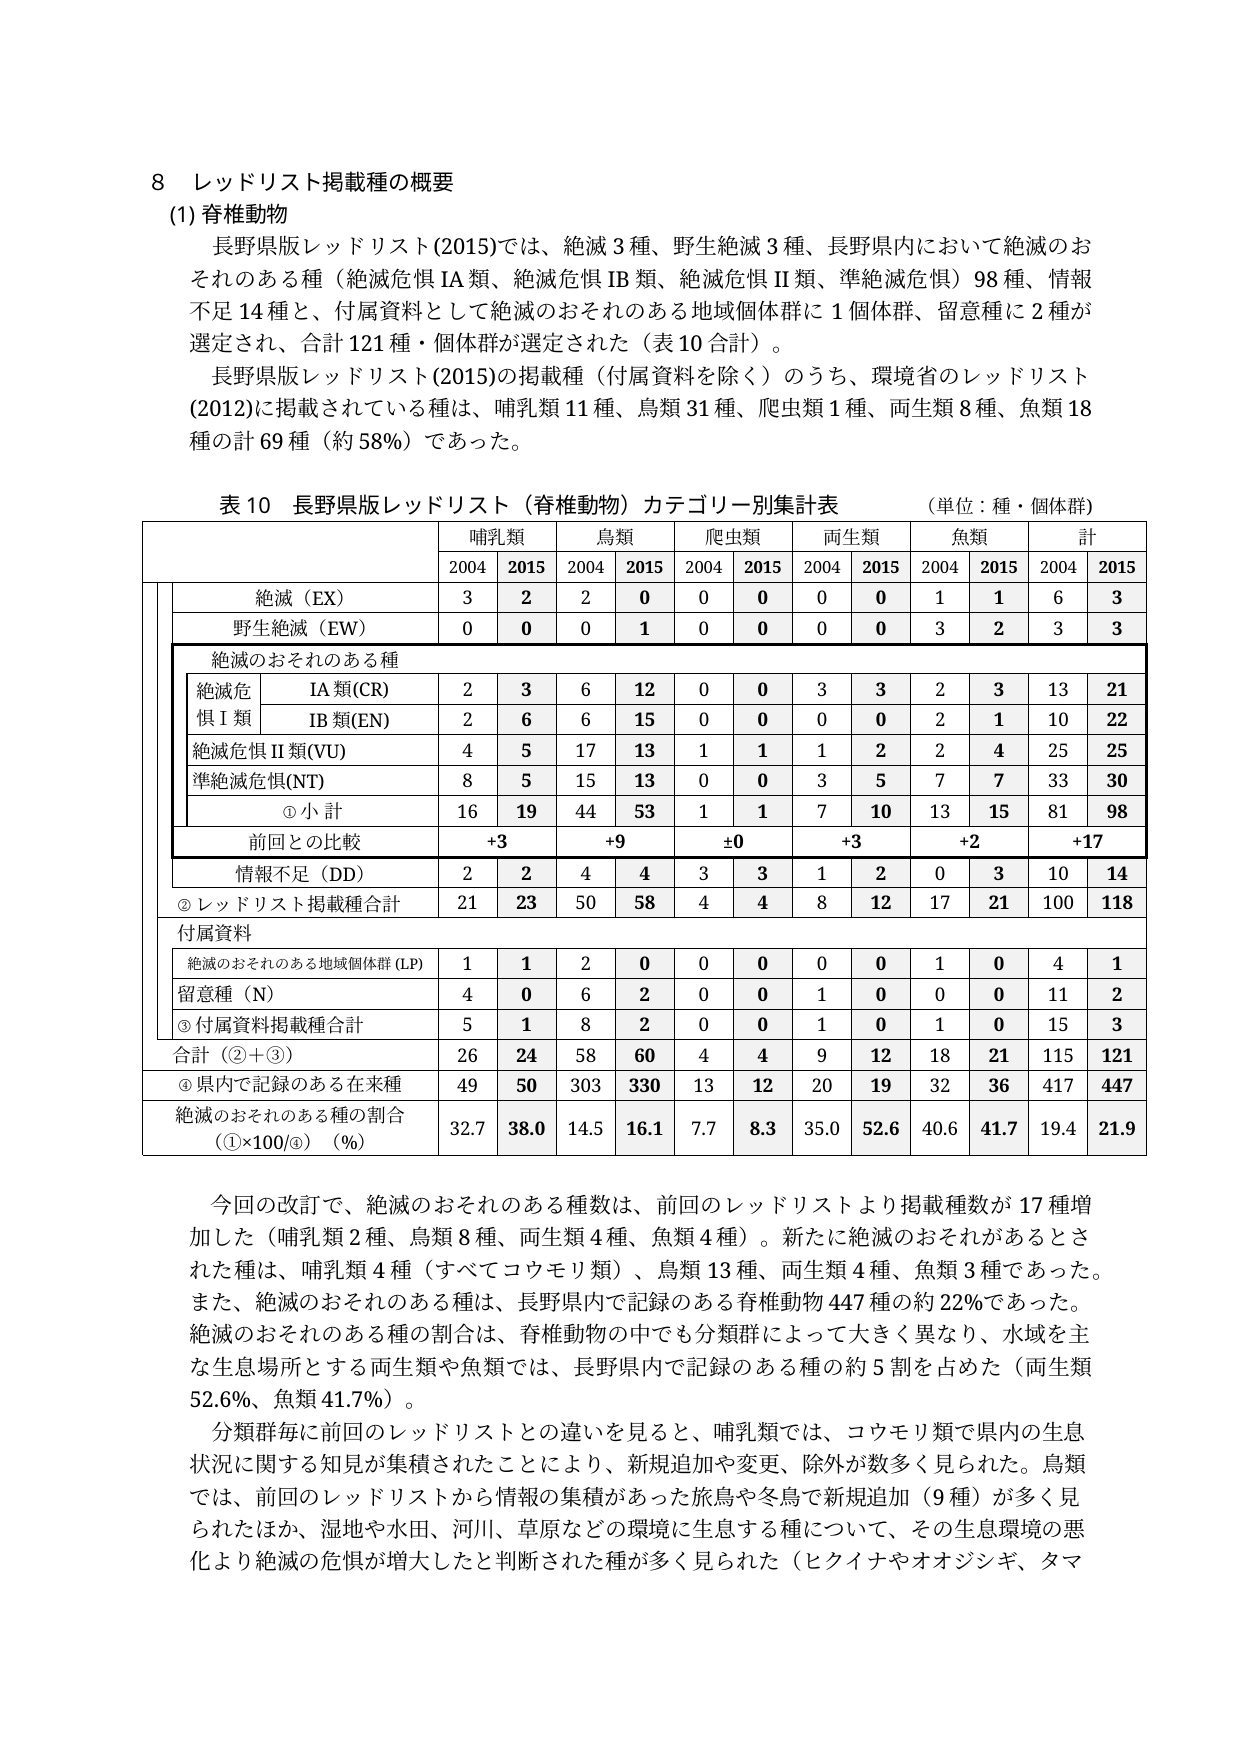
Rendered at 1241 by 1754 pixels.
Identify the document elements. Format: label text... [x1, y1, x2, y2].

table_cell 7.7 [675, 1101, 733, 1155]
table_cell 3 [734, 859, 792, 887]
table_cell 0 [616, 583, 674, 612]
table_cell 21.9 [1088, 1101, 1146, 1155]
table_cell 0 [852, 979, 910, 1009]
table_cell 0 [734, 1010, 792, 1039]
table_cell 4 [616, 859, 674, 887]
table_cell 8 [439, 766, 497, 795]
table_cell [792, 918, 851, 948]
table_cell [158, 583, 172, 612]
table_cell IA類(CR) [261, 674, 438, 704]
table_cell 0 [675, 613, 733, 643]
table_cell [910, 918, 969, 948]
table_cell [143, 765, 157, 795]
table_cell [174, 673, 186, 795]
table_cell [143, 673, 157, 704]
table_cell 0 [734, 705, 792, 734]
table_cell 2 [498, 583, 556, 612]
table_cell 2 [970, 613, 1028, 643]
table_header 両生類 [793, 522, 910, 551]
table_cell 1 [675, 735, 733, 765]
table_cell 0 [852, 583, 910, 612]
table_cell 15 [1029, 1010, 1087, 1039]
table_cell 0 [734, 583, 792, 612]
table_cell 2 [852, 859, 910, 887]
table_cell [158, 948, 172, 978]
table_cell 0 [793, 583, 851, 612]
table_cell 18 [911, 1040, 969, 1070]
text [189, 1414, 1092, 1576]
table_cell [158, 1009, 172, 1039]
table_cell 3 [793, 674, 851, 704]
table_cell [1029, 918, 1088, 948]
table_cell 19.4 [1029, 1101, 1087, 1155]
list 長野県版レッドリスト(2015)では、絶滅3種、野生絶滅3種、長野県内において絶滅のおそれのある種（絶滅危惧IA類、絶滅危惧IB類、絶滅危惧II類、準絶滅危惧）98種、情報不足14種と、付属資料として絶滅のおそれのある地域個体群に1個体群、留意種に2種が選定され、合計121種・個体群が選定された（表10合計）。 [189, 229, 1092, 359]
table_cell 0 [911, 859, 969, 887]
table_cell [143, 704, 157, 734]
table_cell 50 [557, 888, 615, 917]
table_cell +17 [1029, 827, 1145, 856]
table_cell 81 [1029, 796, 1087, 826]
table_cell 3 [793, 766, 851, 795]
table_cell 2004 [1029, 552, 1087, 582]
table_cell 1 [498, 949, 556, 978]
table_cell 447 [1088, 1071, 1146, 1100]
table_cell 2015 [970, 552, 1028, 582]
table_cell 36 [970, 1071, 1028, 1100]
table_cell 13 [911, 796, 969, 826]
table_cell [158, 765, 171, 795]
table_cell 2004 [439, 552, 497, 582]
table_cell 3 [1029, 613, 1087, 643]
table_cell 25 [1088, 735, 1145, 765]
table_cell [158, 643, 171, 673]
table_cell 30 [1088, 766, 1145, 795]
table_cell 絶滅のおそれのある種の割合 （①×100/④）（%） [143, 1101, 438, 1155]
table_cell 15 [970, 796, 1028, 826]
table_cell 1 [970, 705, 1028, 734]
table_cell 115 [1029, 1040, 1087, 1070]
table_cell [143, 917, 157, 948]
table_cell 1 [911, 949, 969, 978]
table_cell 0 [970, 979, 1028, 1009]
table_cell [143, 795, 157, 826]
table_cell 40.6 [911, 1101, 969, 1155]
table_cell 16.1 [616, 1101, 674, 1155]
table_cell 60 [616, 1040, 674, 1070]
table_cell 情報不足（DD） [173, 859, 438, 887]
table_cell ±0 [675, 827, 792, 856]
table_cell 17 [557, 735, 615, 765]
table_cell 2 [616, 979, 674, 1009]
table_cell 2 [1088, 979, 1146, 1009]
table_cell [143, 1039, 157, 1070]
table_cell 1 [911, 583, 969, 612]
table_cell 49 [439, 1071, 497, 1100]
table_cell [158, 734, 171, 765]
table_cell 0 [852, 949, 910, 978]
text 表10 長野県版レッドリスト（脊椎動物）カテゴリー別集計表 （単位：種・個体群) [148, 488, 1092, 521]
table_cell [733, 918, 792, 948]
table_cell 8.3 [734, 1101, 792, 1155]
table_cell 5 [439, 1010, 497, 1039]
table_cell [158, 704, 171, 734]
table_cell 2 [616, 1010, 674, 1039]
table_cell 35.0 [793, 1101, 851, 1155]
table_cell 絶滅のおそれのある地域個体群 (LP) [173, 949, 438, 978]
table_cell 2015 [616, 552, 674, 582]
table_cell 4 [557, 859, 615, 887]
table_cell 1 [793, 735, 851, 765]
table_cell 4 [439, 979, 497, 1009]
table_cell 13 [1029, 674, 1087, 704]
table_cell [158, 918, 172, 948]
table_cell 絶滅（EX） [173, 583, 438, 612]
table_cell 19 [498, 796, 556, 826]
table_cell 0 [793, 949, 851, 978]
table_cell 合計（②＋③） [172, 1040, 438, 1070]
table_cell 14.5 [557, 1101, 615, 1155]
table_cell 1 [970, 583, 1028, 612]
table_cell +3 [439, 827, 556, 856]
table_cell 4 [675, 1040, 733, 1070]
table_cell 2 [852, 735, 910, 765]
table_cell 12 [734, 1071, 792, 1100]
table_cell [174, 795, 186, 826]
table_cell 3 [675, 859, 733, 887]
table_cell [143, 734, 157, 765]
table_cell 0 [439, 613, 497, 643]
table_header 哺乳類 [439, 522, 556, 551]
table_cell [158, 826, 171, 856]
table_cell 6 [557, 979, 615, 1009]
table_cell 1 [911, 1010, 969, 1039]
table_cell 0 [852, 613, 910, 643]
table_cell 3 [911, 613, 969, 643]
table_cell [1088, 918, 1146, 948]
table_cell 0 [911, 979, 969, 1009]
table_cell 7 [793, 796, 851, 826]
table_cell 13 [616, 735, 674, 765]
table_cell 0 [793, 705, 851, 734]
table_cell 7 [911, 766, 969, 795]
table_cell 12 [616, 674, 674, 704]
table_cell [497, 918, 556, 948]
table_cell 17 [911, 888, 969, 917]
table_cell 9 [793, 1040, 851, 1070]
table_cell 0 [734, 613, 792, 643]
table_cell 303 [557, 1071, 615, 1100]
table_cell ④県内で記録のある在来種 [143, 1071, 438, 1100]
table_cell 44 [557, 796, 615, 826]
table_cell 0 [675, 583, 733, 612]
table_header 計 [1029, 522, 1146, 551]
table_cell [143, 948, 157, 978]
table_cell [556, 918, 615, 948]
table_cell 0 [970, 1010, 1028, 1039]
table_cell 33 [1029, 766, 1087, 795]
table_cell 21 [970, 1040, 1028, 1070]
table_cell 25 [1029, 735, 1087, 765]
table_cell 4 [970, 735, 1028, 765]
table_cell 2015 [1088, 552, 1146, 582]
table_cell 4 [439, 735, 497, 765]
table_cell 4 [734, 1040, 792, 1070]
table_cell [438, 918, 497, 948]
table_cell 6 [557, 705, 615, 734]
table_cell 12 [852, 1040, 910, 1070]
table_cell [158, 856, 172, 887]
table_cell +3 [793, 827, 910, 856]
table_cell ③付属資料掲載種合計 [173, 1010, 438, 1039]
table_cell 3 [1088, 613, 1146, 643]
table_cell 0 [852, 705, 910, 734]
table_cell 11 [1029, 979, 1087, 1009]
table_cell [158, 978, 172, 1009]
table_cell 19 [852, 1071, 910, 1100]
table_cell 15 [616, 705, 674, 734]
table_cell 0 [734, 674, 792, 704]
table_cell 3 [970, 674, 1028, 704]
table_cell 0 [498, 613, 556, 643]
table_cell 野生絶滅（EW） [173, 613, 438, 643]
table_cell 0 [852, 1010, 910, 1039]
table_cell 53 [616, 796, 674, 826]
table_cell 3 [1088, 1010, 1146, 1039]
table_cell 7 [970, 766, 1028, 795]
table_cell 絶滅危惧Ⅰ類 [188, 674, 260, 734]
table_cell 0 [970, 949, 1028, 978]
table_cell 0 [675, 949, 733, 978]
table_cell 2 [439, 859, 497, 887]
table_cell 0 [734, 766, 792, 795]
table_cell 2004 [557, 552, 615, 582]
table_cell 10 [852, 796, 910, 826]
table_cell 2015 [498, 552, 556, 582]
table_cell 1 [616, 613, 674, 643]
table_cell 58 [616, 888, 674, 917]
table_cell [143, 978, 157, 1009]
table_cell [157, 1040, 172, 1070]
table_cell 20 [793, 1071, 851, 1100]
table_cell 1 [675, 796, 733, 826]
table_cell [158, 673, 171, 704]
table_cell [158, 795, 171, 826]
table_header 爬虫類 [675, 522, 792, 551]
table_cell 0 [675, 705, 733, 734]
table_cell [969, 918, 1028, 948]
table_cell 1 [439, 949, 497, 978]
table_cell 22 [1088, 705, 1145, 734]
table_cell 準絶滅危惧(NT) [188, 766, 438, 795]
table_cell +9 [557, 827, 674, 856]
table_cell 16 [439, 796, 497, 826]
table_cell 0 [734, 949, 792, 978]
table_cell 5 [498, 766, 556, 795]
table_cell [615, 918, 674, 948]
table_cell 0 [793, 613, 851, 643]
table_cell 2 [911, 705, 969, 734]
table_cell IB類(EN) [261, 705, 438, 734]
table_cell 38.0 [498, 1101, 556, 1155]
table_cell 1 [734, 796, 792, 826]
table_cell 2004 [793, 552, 851, 582]
table_cell 2 [557, 949, 615, 978]
table_cell 2 [557, 583, 615, 612]
text 今回の改訂で、絶滅のおそれのある種数は、前回のレッドリストより掲載種数が17種増加した（哺乳類2種、鳥類8種、両生類4種、魚類4種）。新たに絶滅のおそれがあるとされた種は、哺乳類4種（すべてコウモリ類）、鳥類13種、両生類4種、魚類3種であった。また、絶滅のおそれのある種は、長野県内で記録のある脊椎動物447種の約22%であった。絶滅のおそれのある種の割合は、脊椎動物の中でも分類群によって大きく異なり、水域を主な生息場所とする両生類や魚類では、長野県内で記録のある種の約5割を占めた（両生類52.6%、魚類41.7%）。 [189, 1188, 1092, 1414]
table_cell 3 [852, 674, 910, 704]
table_cell 0 [616, 949, 674, 978]
table_cell 2 [911, 735, 969, 765]
table_cell 330 [616, 1071, 674, 1100]
table_cell 1 [793, 859, 851, 887]
table_cell 1 [1088, 949, 1146, 978]
table_cell ①小 計 [188, 796, 438, 826]
table_cell [143, 1009, 157, 1039]
table_cell 0 [675, 979, 733, 1009]
table_cell 絶滅のおそれのある種 [174, 646, 438, 673]
table_cell 26 [439, 1040, 497, 1070]
table_cell 付属資料 [172, 918, 438, 948]
table_cell [143, 643, 157, 673]
table_cell 5 [852, 766, 910, 795]
table_cell 2 [439, 705, 497, 734]
table_cell 0 [675, 1010, 733, 1039]
table_cell 2004 [675, 552, 733, 582]
table_cell 6 [1029, 583, 1087, 612]
table_cell 0 [734, 979, 792, 1009]
table_cell 絶滅危惧II類(VU) [188, 735, 438, 765]
table_cell 3 [498, 674, 556, 704]
table_cell 98 [1088, 796, 1145, 826]
table_cell 21 [1088, 674, 1145, 704]
table_cell 32 [911, 1071, 969, 1100]
table_cell [438, 646, 1145, 673]
table_cell [143, 612, 157, 643]
table_cell 5 [498, 735, 556, 765]
table_cell 4 [675, 888, 733, 917]
table_cell 32.7 [439, 1101, 497, 1155]
table_cell 121 [1088, 1040, 1146, 1070]
table_cell [158, 612, 172, 643]
table_cell 1 [734, 735, 792, 765]
table_header 魚類 [911, 522, 1028, 551]
table_cell 100 [1029, 888, 1087, 917]
table_header [143, 522, 438, 582]
table_cell 50 [498, 1071, 556, 1100]
table_cell 0 [675, 766, 733, 795]
table_cell 21 [970, 888, 1028, 917]
table_cell 1 [793, 1010, 851, 1039]
table_cell 1 [498, 1010, 556, 1039]
table_cell 2 [498, 859, 556, 887]
table_cell 417 [1029, 1071, 1087, 1100]
table_cell 3 [439, 583, 497, 612]
table_cell 24 [498, 1040, 556, 1070]
table_cell [143, 583, 157, 612]
table_cell 52.6 [852, 1101, 910, 1155]
table_cell 10 [1029, 859, 1087, 887]
table_cell ②レッドリスト掲載種合計 [172, 888, 438, 917]
table_cell 4 [1029, 949, 1087, 978]
table_cell 14 [1088, 859, 1146, 887]
table_cell 4 [734, 888, 792, 917]
table_cell 41.7 [970, 1101, 1028, 1155]
table_cell 21 [439, 888, 497, 917]
table_cell 13 [616, 766, 674, 795]
table_cell 0 [675, 674, 733, 704]
table_cell [143, 826, 157, 856]
table_cell 58 [557, 1040, 615, 1070]
table_cell 8 [557, 1010, 615, 1039]
table_cell [143, 887, 157, 917]
list 長野県版レッドリスト(2015)の掲載種（付属資料を除く）のうち、環境省のレッドリスト(2012)に掲載されている種は、哺乳類11種、鳥類31種、爬虫類1種、両生類8種、魚類18種の計69種（約58%）であった。 [189, 359, 1092, 456]
table_cell 2 [439, 674, 497, 704]
table_cell 13 [675, 1071, 733, 1100]
table_cell 2004 [911, 552, 969, 582]
table_cell 3 [970, 859, 1028, 887]
subtitle ８ レッドリスト掲載種の概要 [148, 164, 1092, 197]
table_cell 3 [1088, 583, 1146, 612]
table_cell 0 [557, 613, 615, 643]
table_cell 前回との比較 [174, 827, 438, 856]
table_cell [674, 918, 733, 948]
table_cell 8 [793, 888, 851, 917]
table_cell 118 [1088, 888, 1146, 917]
table_cell 留意種（N） [173, 979, 438, 1009]
table_cell +2 [911, 827, 1028, 856]
table_cell 23 [498, 888, 556, 917]
table_cell 0 [498, 979, 556, 1009]
table_cell 2015 [734, 552, 792, 582]
table_cell 15 [557, 766, 615, 795]
table_cell 10 [1029, 705, 1087, 734]
table_header 鳥類 [557, 522, 674, 551]
table_cell [158, 887, 172, 917]
table_cell 12 [852, 888, 910, 917]
table_cell 2 [911, 674, 969, 704]
subtitle (1) 脊椎動物 [148, 197, 1092, 229]
table_cell [851, 918, 910, 948]
table_cell 6 [498, 705, 556, 734]
table_cell 2015 [852, 552, 910, 582]
table_cell 1 [793, 979, 851, 1009]
table_cell [143, 856, 157, 887]
table_cell 6 [557, 674, 615, 704]
